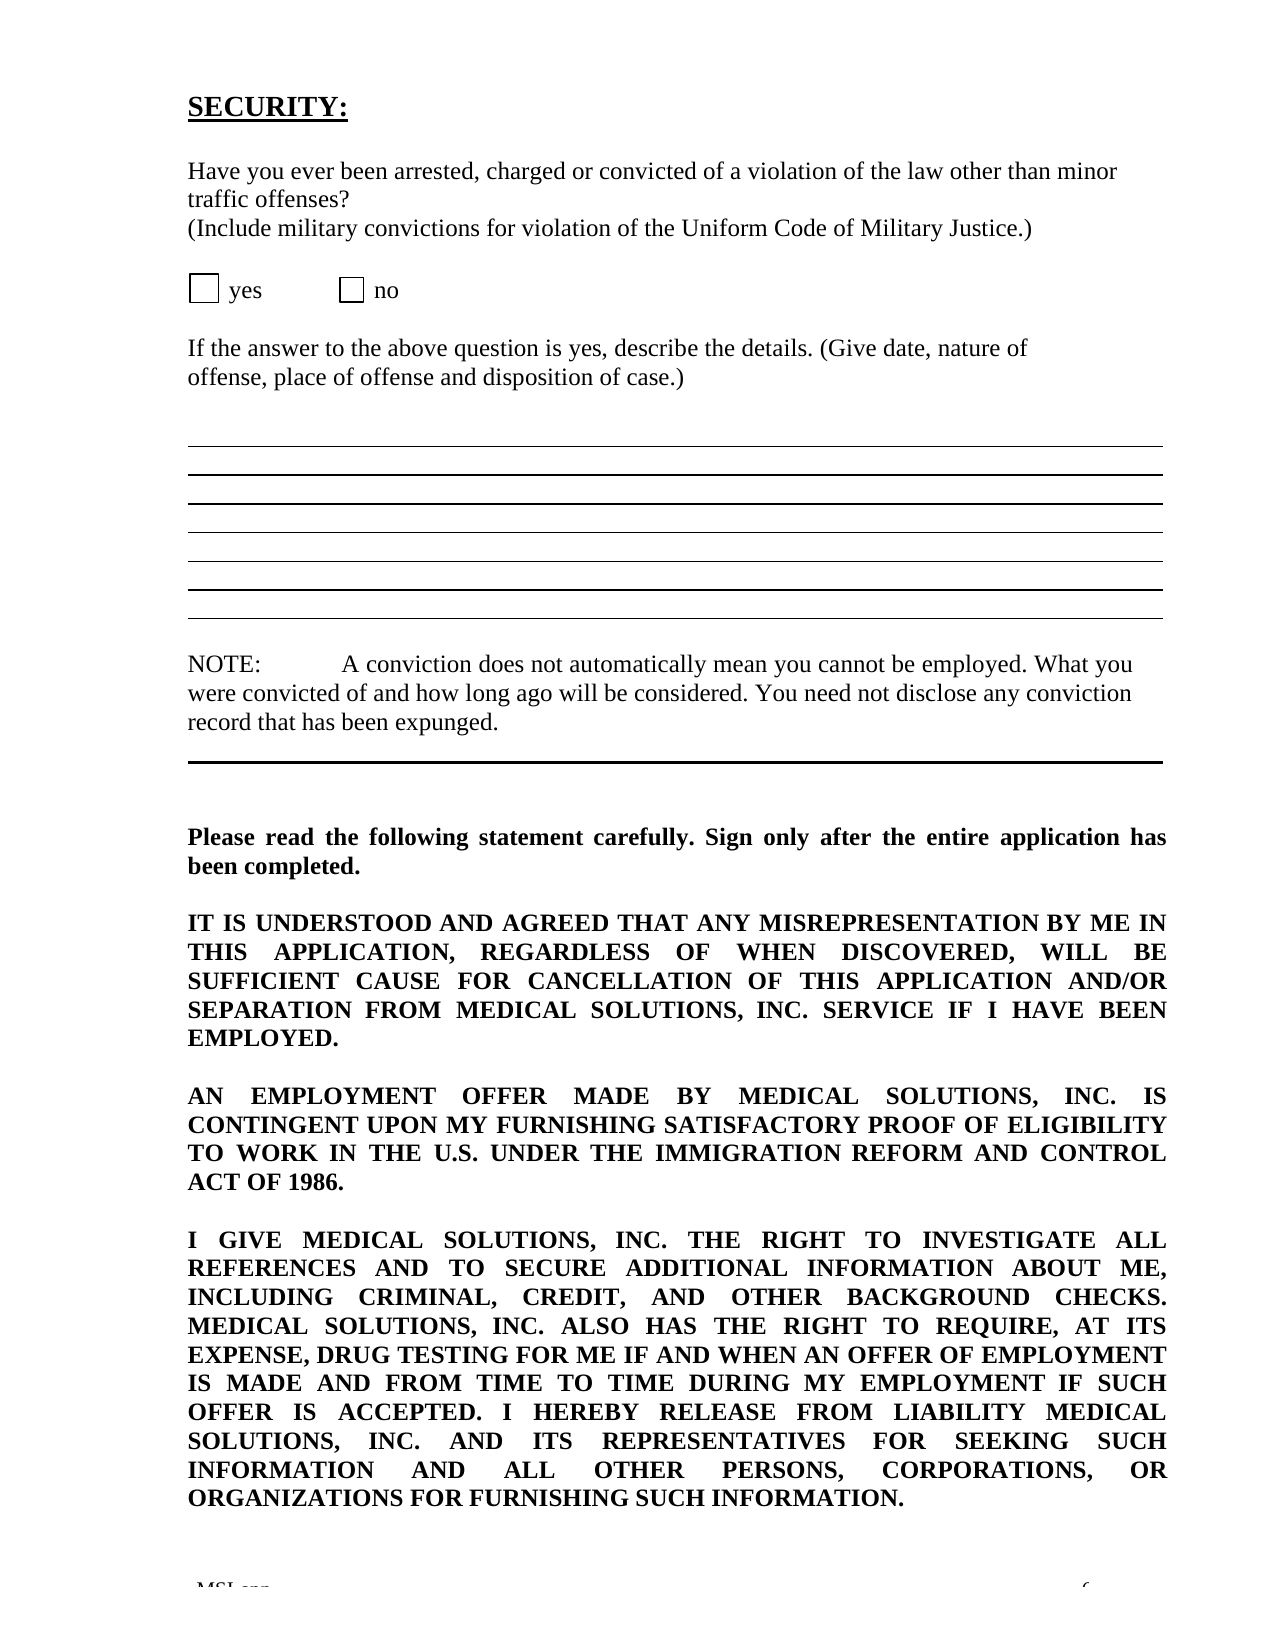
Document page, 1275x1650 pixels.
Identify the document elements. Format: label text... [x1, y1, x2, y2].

text Have you ever been arrested, charged or convicted of a violation of the law other than minor traffic offenses? [187, 156, 1117, 213]
text SECURITY: [187, 89, 1175, 123]
text AN EMPLOYMENT OFFER MADE BY MEDICAL SOLUTIONS, INC. IS CONTINGENT UPON MY FURNISHING SATISFACTORY PROOF OF ELIGIBILITY TO WORK IN THE U.S. UNDER THE IMMIGRATION REFORM AND CONTROL ACT OF 1986. [187, 1081, 1167, 1196]
text IT IS UNDERSTOOD AND AGREED THAT ANY MISREPRESENTATION BY ME IN THIS APPLICATION, REGARDLESS OF WHEN DISCOVERED, WILL BE SUFFICIENT CAUSE FOR CANCELLATION OF THIS APPLICATION AND/OR SEPARATION FROM MEDICAL SOLUTIONS, INC. SERVICE IF I HAVE BEEN EMPLOYED. [187, 908, 1167, 1052]
text Please read the following statement carefully. Sign only after the entire application has been completed. [187, 822, 1167, 880]
text I GIVE MEDICAL SOLUTIONS, INC. THE RIGHT TO INVESTIGATE ALL REFERENCES AND TO SECURE ADDITIONAL INFORMATION ABOUT ME, INCLUDING CRIMINAL, CREDIT, AND OTHER BACKGROUND CHECKS. MEDICAL SOLUTIONS, INC. ALSO HAS THE RIGHT TO REQUIRE, AT ITS EXPENSE, DRUG TESTING FOR ME IF AND WHEN AN OFFER OF EMPLOYMENT IS MADE AND FROM TIME TO TIME DURING MY EMPLOYMENT IF SUCH OFFER IS ACCEPTED. I HEREBY RELEASE FROM LIABILITY MEDICAL SOLUTIONS, INC. AND ITS REPRESENTATIVES FOR SEEKING SUCH INFORMATION AND ALL OTHER PERSONS, CORPORATIONS, OR ORGANIZATIONS FOR FURNISHING SUCH INFORMATION. [187, 1225, 1167, 1512]
text If the answer to the above question is yes, describe the details. (Give date, nature of offense, place of offense and disposition of case.) [187, 333, 1113, 391]
text (Include military convictions for violation of the Uniform Code of Military Justice.) [187, 213, 1175, 242]
text yes no [228, 275, 1175, 303]
text NOTE: A conviction does not automatically mean you cannot be employed. What you were convicted of and how long ago will be considered. You need not disclose any conviction record that has been expunged. [187, 649, 1133, 736]
